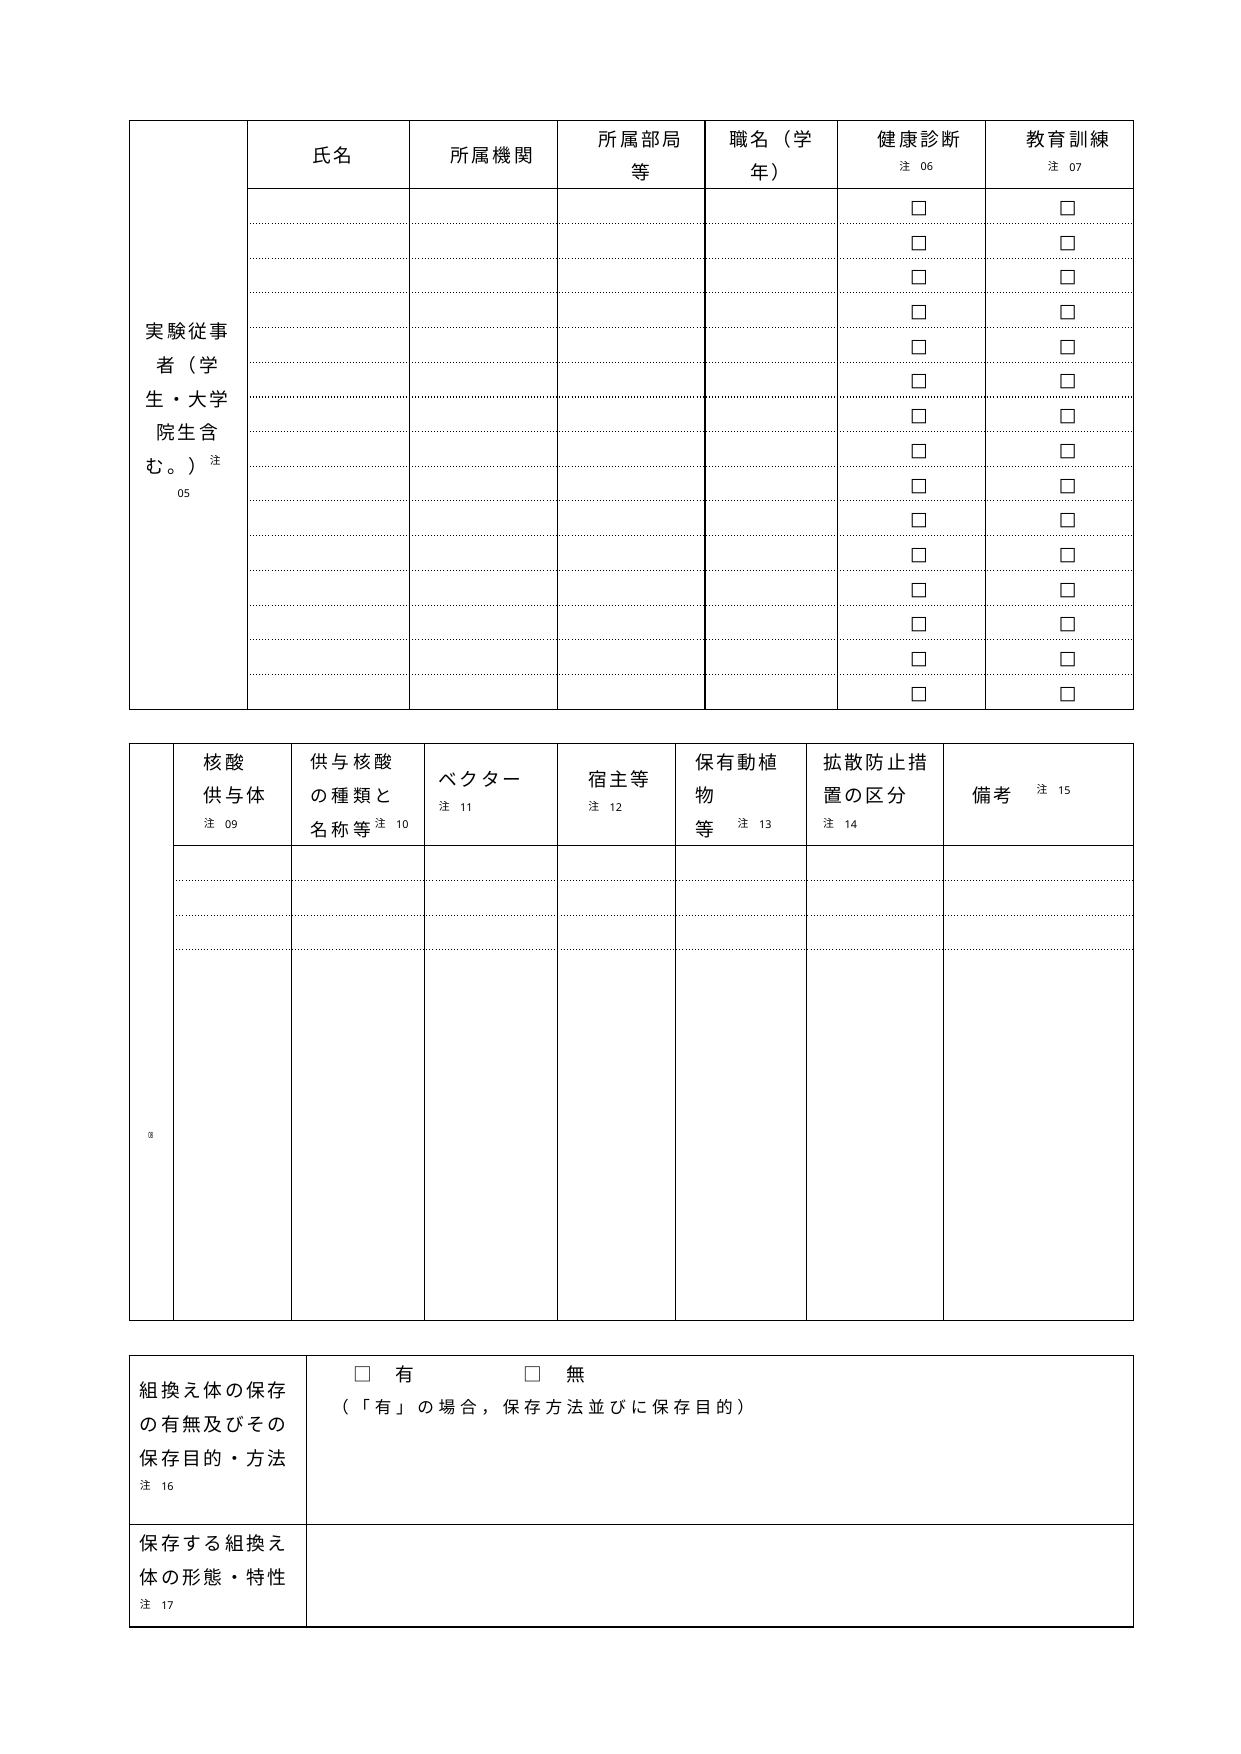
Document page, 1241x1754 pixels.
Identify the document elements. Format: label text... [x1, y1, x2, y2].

table_cell [807, 915, 943, 949]
table_cell [944, 949, 1133, 1320]
table_cell [558, 362, 704, 396]
table_cell □ [986, 223, 1133, 258]
table_cell [410, 189, 557, 223]
table_cell [558, 189, 704, 223]
table_cell [410, 535, 557, 570]
table_cell [410, 258, 557, 292]
table_cell □ [986, 396, 1133, 431]
table_cell [307, 1525, 1133, 1626]
table_cell □ [986, 605, 1133, 639]
table_cell □ [838, 189, 985, 223]
table_cell □ [838, 431, 985, 466]
table_cell [410, 362, 557, 396]
table_cell [410, 570, 557, 604]
table_cell [706, 605, 837, 639]
table_cell [248, 466, 409, 500]
table_header 所属機関 [410, 121, 557, 188]
table_cell [248, 674, 409, 708]
table_cell [292, 915, 424, 949]
table_cell [944, 880, 1133, 914]
table_cell [410, 327, 557, 362]
table_cell [676, 880, 806, 914]
table_header 氏名 [248, 121, 409, 188]
table_header 職名（学年） [706, 121, 837, 188]
table_cell [558, 396, 704, 431]
table_cell [248, 500, 409, 535]
table_cell [292, 846, 424, 880]
table_cell [292, 880, 424, 914]
table_cell [248, 189, 409, 223]
table_cell □ [986, 674, 1133, 708]
table_header 供与体・ベクター・宿主の組み合わせ 注08 [130, 744, 173, 1320]
table_cell [558, 915, 675, 949]
table_header 備考 注15 [944, 744, 1133, 845]
table_cell [248, 258, 409, 292]
table_cell [558, 500, 704, 535]
table_cell [558, 223, 704, 258]
table_cell [807, 880, 943, 914]
table_cell [706, 189, 837, 223]
table_cell [706, 258, 837, 292]
table_cell □ [986, 431, 1133, 466]
table_cell [676, 846, 806, 880]
table_cell □ [838, 292, 985, 327]
table_cell □ [986, 466, 1133, 500]
table_cell □ [838, 639, 985, 674]
table_cell [558, 639, 704, 674]
table_cell [558, 292, 704, 327]
table_cell [174, 949, 291, 1320]
table_header 拡散防止措 置の区分 注14 [807, 744, 943, 845]
table_cell [558, 846, 675, 880]
table_header 組換え体の保存の有無及びその保存目的・方法 注16 [130, 1356, 306, 1524]
table_header 教育訓練 注07 [986, 121, 1133, 188]
table_cell □ [838, 327, 985, 362]
table_cell [410, 466, 557, 500]
table_cell □ [838, 466, 985, 500]
table_cell [248, 570, 409, 604]
table_cell [706, 466, 837, 500]
table_cell [425, 880, 557, 914]
table_cell [248, 292, 409, 327]
table_cell [410, 639, 557, 674]
table_cell [706, 327, 837, 362]
table_cell 保存する組換え体の形態・特性 注17 [130, 1525, 306, 1626]
table_cell [706, 431, 837, 466]
table_cell [248, 327, 409, 362]
table_cell [676, 949, 806, 1320]
table_cell [706, 362, 837, 396]
table_cell [248, 535, 409, 570]
table_cell □ [838, 258, 985, 292]
table_header 所属部局等 [558, 121, 704, 188]
table_cell □ [838, 362, 985, 396]
table_header 核酸 供与体 注09 [174, 744, 291, 845]
table_cell [410, 605, 557, 639]
table_cell [944, 915, 1133, 949]
table_header 供与核酸の種類と名称等注10 [292, 744, 424, 845]
table_cell □ [986, 362, 1133, 396]
table_cell [706, 292, 837, 327]
table_cell [558, 327, 704, 362]
table_cell [944, 846, 1133, 880]
table_cell □ [838, 396, 985, 431]
table_cell [558, 605, 704, 639]
table_cell □ [986, 535, 1133, 570]
table_cell □ [838, 570, 985, 604]
table_cell [676, 915, 806, 949]
table_cell [248, 362, 409, 396]
table_cell [558, 258, 704, 292]
table_cell [248, 396, 409, 431]
table_cell □ [986, 639, 1133, 674]
table_cell [410, 500, 557, 535]
table_cell [174, 915, 291, 949]
table_cell [706, 396, 837, 431]
table_cell [410, 431, 557, 466]
table_cell [248, 639, 409, 674]
table_cell [558, 570, 704, 604]
table_cell [410, 292, 557, 327]
table_cell □ [838, 674, 985, 708]
table_cell [292, 949, 424, 1320]
table_cell [410, 223, 557, 258]
table_header 宿主等 注12 [558, 744, 675, 845]
table_cell [558, 431, 704, 466]
table_cell [706, 570, 837, 604]
table_cell [807, 846, 943, 880]
table_cell [248, 223, 409, 258]
table_cell [706, 639, 837, 674]
table_cell [248, 605, 409, 639]
table_cell [706, 535, 837, 570]
table_cell [558, 466, 704, 500]
table_header 実験従事者（学生・大学院生含む。）注05 [130, 121, 247, 708]
table_cell [558, 674, 704, 708]
table_cell □ [838, 605, 985, 639]
table_cell [706, 223, 837, 258]
table_header 保有動植物 等 注13 [676, 744, 806, 845]
table_cell □ [986, 500, 1133, 535]
table_cell [425, 846, 557, 880]
table_cell [706, 674, 837, 708]
table_header □ 有 □ 無 （「有」の場合，保存方法並びに保存目的） [307, 1356, 1133, 1524]
table_cell [248, 431, 409, 466]
table_cell [425, 949, 557, 1320]
table_cell [706, 500, 837, 535]
table_cell [174, 880, 291, 914]
table_cell □ [838, 535, 985, 570]
table_cell □ [986, 189, 1133, 223]
table_cell [558, 535, 704, 570]
table_cell □ [986, 570, 1133, 604]
table_cell □ [838, 223, 985, 258]
table_header 健康診断 注06 [838, 121, 985, 188]
table_cell [410, 674, 557, 708]
table_cell [807, 949, 943, 1320]
table_cell □ [986, 327, 1133, 362]
table_cell [410, 396, 557, 431]
table_cell [174, 846, 291, 880]
table_cell □ [986, 292, 1133, 327]
table_cell [558, 880, 675, 914]
table_cell □ [838, 500, 985, 535]
table_cell [425, 915, 557, 949]
table_cell [558, 949, 675, 1320]
table_cell □ [986, 258, 1133, 292]
table_header ベクター 注11 [425, 744, 557, 845]
